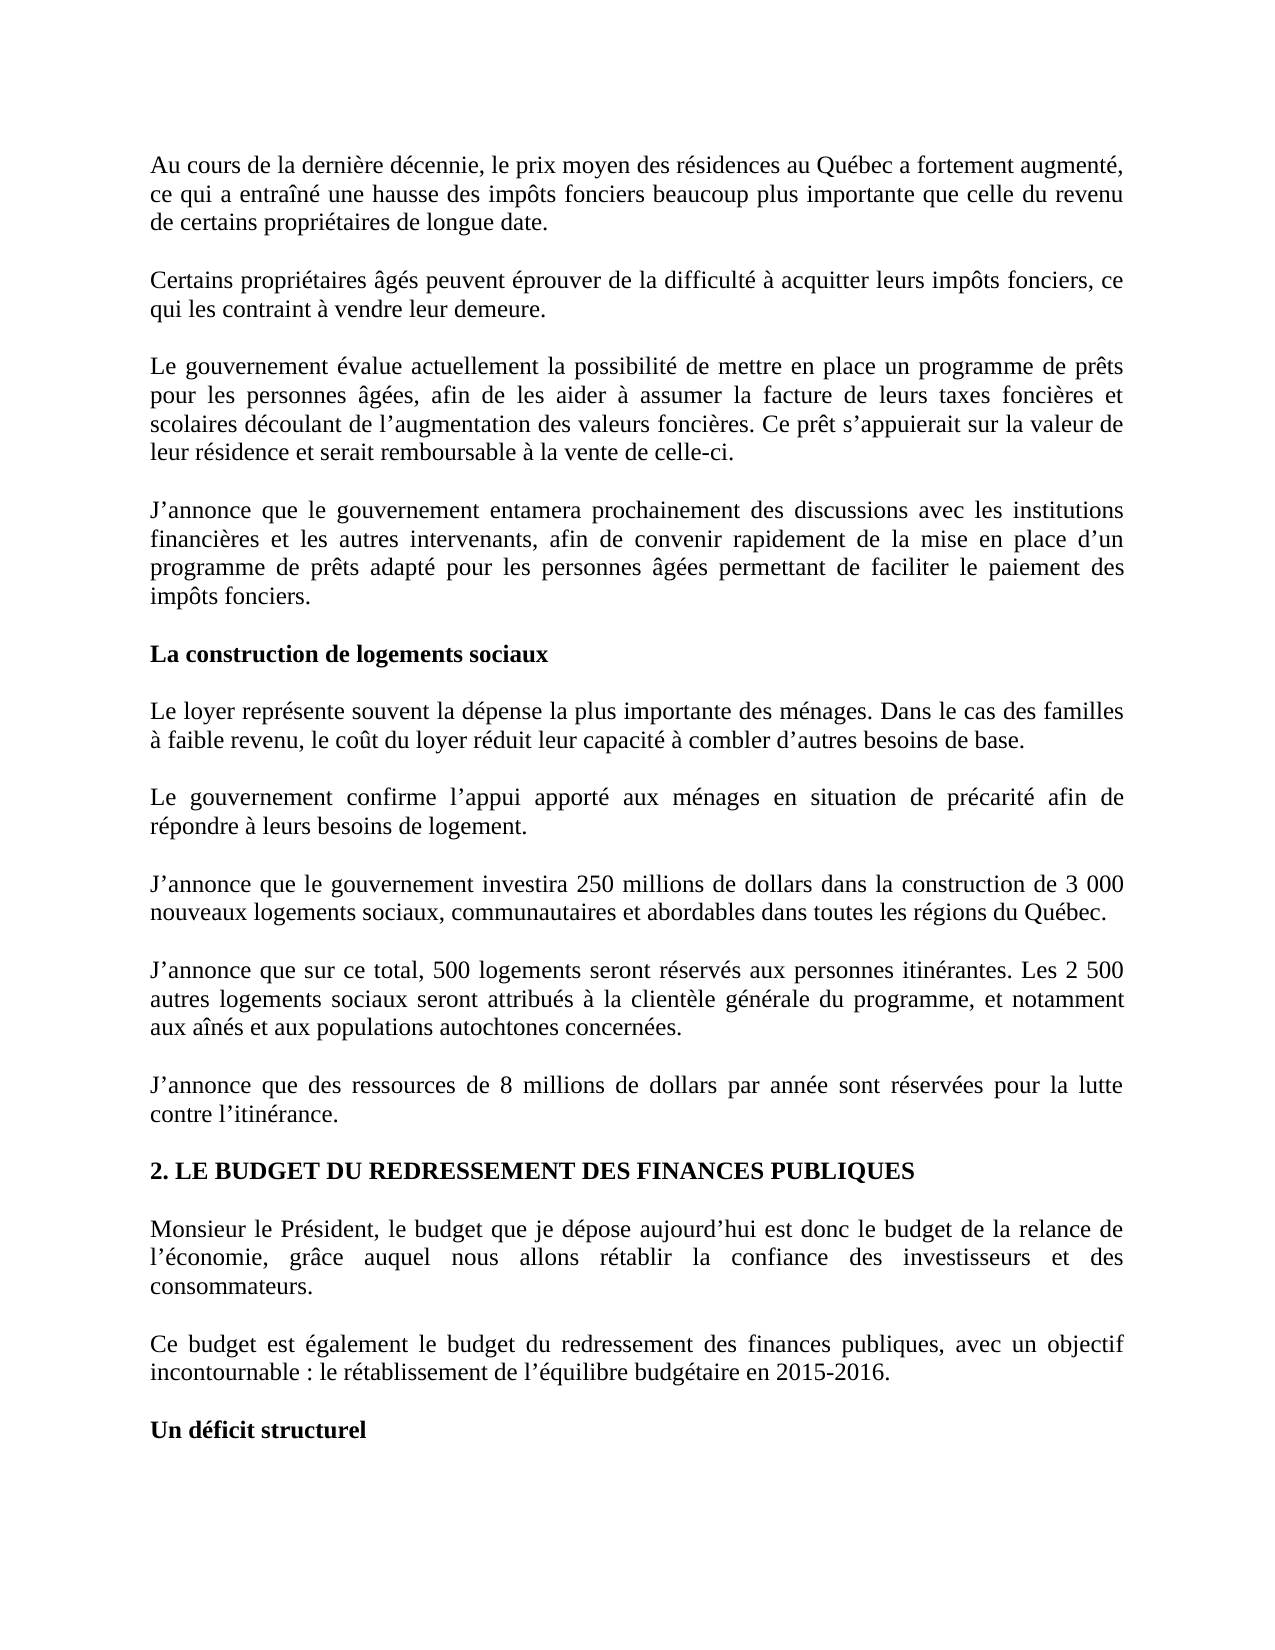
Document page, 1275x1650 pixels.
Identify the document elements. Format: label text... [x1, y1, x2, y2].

text J’annonce que le gouvernement investira 250 millions de dollars dans la construction de 3 000 nouveaux logements sociaux, communautaires et abordables dans toutes les régions du Québec. [150, 869, 1125, 926]
text J’annonce que le gouvernement entamera prochainement des discussions avec les institutions financières et les autres intervenants, afin de convenir rapidement de la mise en place d’un programme de prêts adapté pour les personnes âgées permettant de faciliter le paiement des impôts fonciers. [150, 495, 1125, 610]
text Monsieur le Président, le budget que je dépose aujourd’hui est donc le budget de la relance de l’économie, grâce auquel nous allons rétablir la confiance des investisseurs et des consommateurs. [150, 1214, 1125, 1300]
text Un déficit structurel [150, 1415, 1125, 1444]
text Le gouvernement confirme l’appui apporté aux ménages en situation de précarité afin de répondre à leurs besoins de logement. [150, 782, 1125, 840]
text 2. LE BUDGET DU REDRESSEMENT DES FINANCES PUBLIQUES [150, 1156, 1125, 1185]
text Le gouvernement évalue actuellement la possibilité de mettre en place un programme de prêts pour les personnes âgées, afin de les aider à assumer la facture de leurs taxes foncières et scolaires découlant de l’augmentation des valeurs foncières. Ce prêt s’appuierait sur la valeur de leur résidence et serait remboursable à la vente de celle-ci. [150, 351, 1125, 466]
text J’annonce que sur ce total, 500 logements seront réservés aux personnes itinérantes. Les 2 500 autres logements sociaux seront attribués à la clientèle générale du programme, et notamment aux aînés et aux populations autochtones concernées. [150, 955, 1125, 1041]
text Le loyer représente souvent la dépense la plus importante des ménages. Dans le cas des familles à faible revenu, le coût du loyer réduit leur capacité à combler d’autres besoins de base. [150, 696, 1125, 754]
text Certains propriétaires âgés peuvent éprouver de la difficulté à acquitter leurs impôts fonciers, ce qui les contraint à vendre leur demeure. [150, 265, 1125, 322]
text Au cours de la dernière décennie, le prix moyen des résidences au Québec a fortement augmenté, ce qui a entraîné une hausse des impôts fonciers beaucoup plus importante que celle du revenu de certains propriétaires de longue date. [150, 150, 1125, 236]
text J’annonce que des ressources de 8 millions de dollars par année sont réservées pour la lutte contre l’itinérance. [150, 1070, 1125, 1127]
text La construction de logements sociaux [150, 639, 1125, 667]
text Ce budget est également le budget du redressement des finances publiques, avec un objectif incontournable : le rétablissement de l’équilibre budgétaire en 2015-2016. [150, 1329, 1125, 1386]
